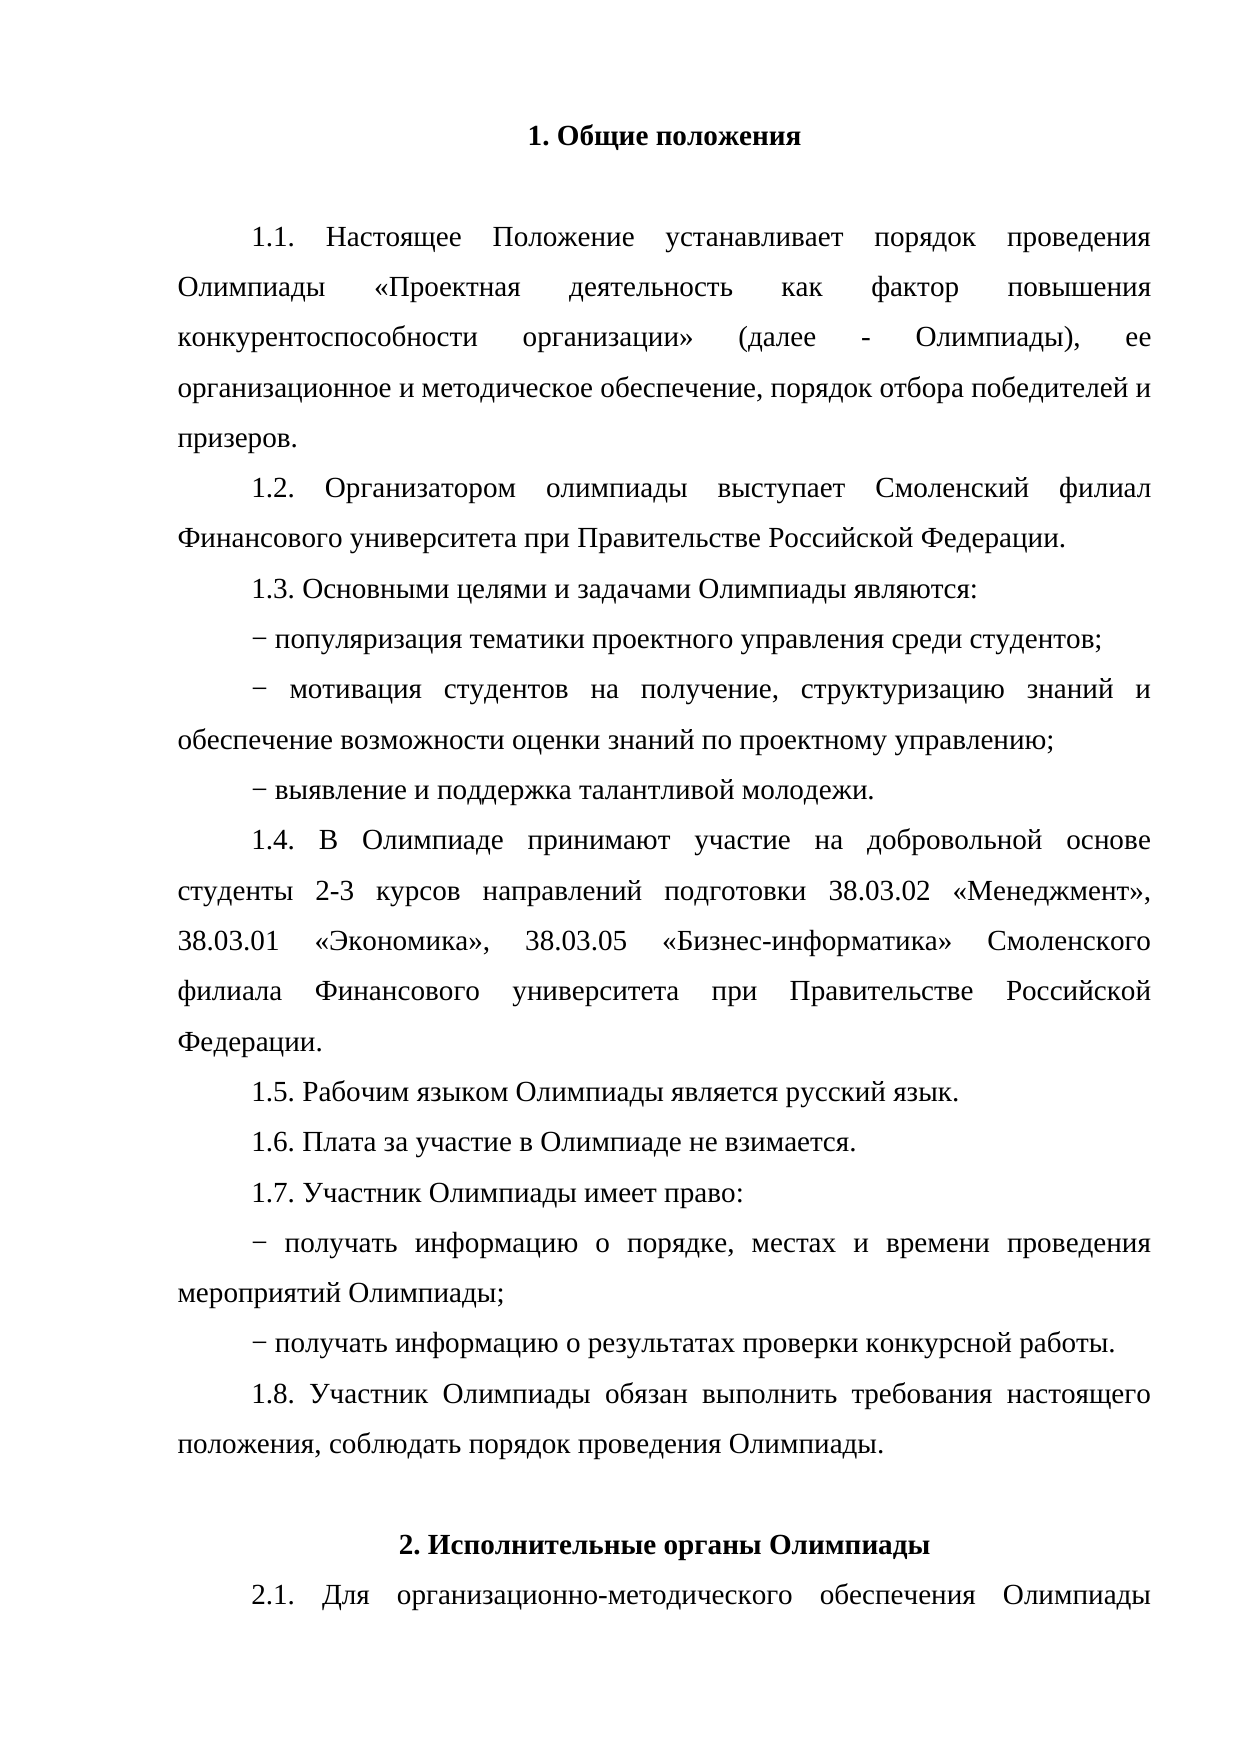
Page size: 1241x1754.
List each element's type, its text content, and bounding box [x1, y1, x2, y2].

text − выявление и поддержка талантливой молодежи. [177, 772, 1152, 806]
text 1.5. Рабочим языком Олимпиады является русский язык. [177, 1074, 1152, 1108]
text 1. Общие положения [177, 118, 1152, 152]
text 1.2. Организатором олимпиады выступает Смоленский филиал Финансового университета при Правительстве Российской Федерации. [177, 470, 1152, 554]
text 1.8. Участник Олимпиады обязан выполнить требования настоящего положения, соблюдать порядок проведения Олимпиады. [177, 1376, 1152, 1460]
text − получать информацию о результатах проверки конкурсной работы. [177, 1326, 1152, 1359]
text − популяризация тематики проектного управления среди студентов; [177, 621, 1152, 655]
text − получать информацию о порядке, местах и времени проведения мероприятий Олимпиады; [177, 1225, 1152, 1309]
text 1.6. Плата за участие в Олимпиаде не взимается. [177, 1124, 1152, 1158]
text 1.7. Участник Олимпиады имеет право: [177, 1175, 1152, 1208]
text 1.3. Основными целями и задачами Олимпиады являются: [177, 571, 1152, 604]
text 2. Исполнительные органы Олимпиады [177, 1527, 1152, 1560]
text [177, 1577, 1152, 1611]
text − мотивация студентов на получение, структуризацию знаний и обеспечение возможности оценки знаний по проектному управлению; [177, 672, 1152, 755]
text 1.1. Настоящее Положение устанавливает порядок проведения Олимпиады «Проектная деятельность как фактор повышения конкурентоспособности организации» (далее - Олимпиады), ее организационное и методическое обеспечение, порядок отбора победителей и призеров. [177, 219, 1152, 453]
text 1.4. В Олимпиаде принимают участие на добровольной основе студенты 2-3 курсов направлений подготовки 38.03.02 «Менеджмент», 38.03.01 «Экономика», 38.03.05 «Бизнес-информатика» Смоленского филиала Финансового университета при Правительстве Российской Федерации. [177, 822, 1152, 1057]
